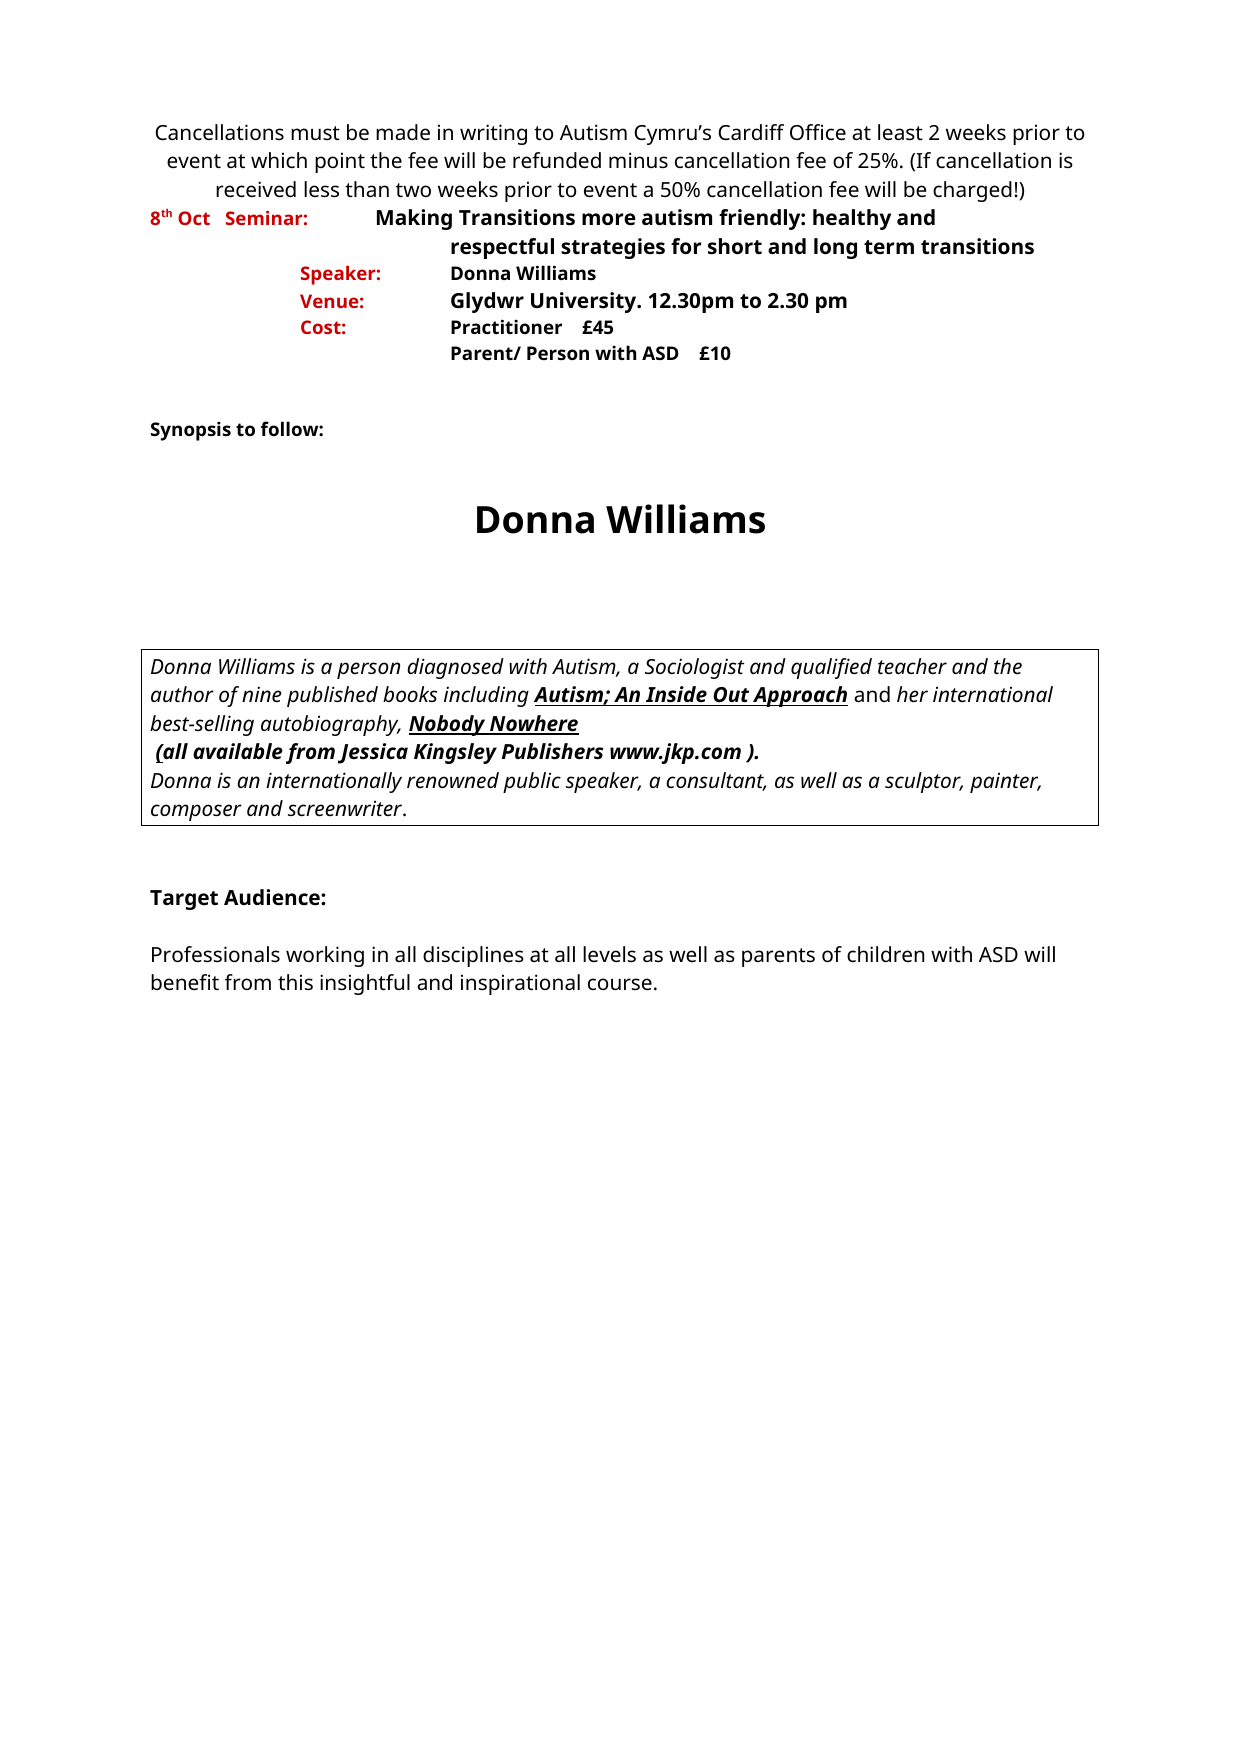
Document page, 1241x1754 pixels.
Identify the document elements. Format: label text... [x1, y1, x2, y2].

text Professionals working in all disciplines at all levels as well as parents of children with ASD will benefit from this insightful and inspirational course. [150, 940, 1090, 997]
text 8th Oct Seminar: Making Transitions more autism friendly: healthy and [150, 203, 1090, 232]
text Cost: Practitioner £45 [150, 314, 1090, 340]
text respectful strategies for short and long term transitions [450, 232, 1090, 260]
text Donna Williams is a person diagnosed with Autism, a Sociologist and qualified teacher and the author of nine published books including Autism; An Inside Out Approach and her international best-selling autobiography, Nobody Nowhere [142, 650, 1098, 737]
text Cancellations must be made in writing to Autism Cymru’s Cardiff Office at least 2 weeks prior to event at which point the fee will be refunded minus cancellation fee of 25%. (If cancellation is received less than two weeks prior to event a 50% cancellation fee will be charged!) [150, 118, 1090, 203]
text Venue: Glydwr University. 12.30pm to 2.30 pm [150, 286, 1090, 314]
text Synopsis to follow: [150, 416, 1090, 442]
text Speaker: Donna Williams [300, 260, 1090, 286]
text (all available from Jessica Kingsley Publishers www.jkp.com ). [150, 737, 1090, 763]
text Parent/ Person with £10 [150, 340, 1090, 365]
text Donna Williams [150, 493, 1090, 544]
text Target Audience: [150, 883, 1090, 911]
text Donna is an internationally renowned public speaker, a consultant, as well as a sculptor, painter, composer and screenwriter. [142, 763, 1098, 825]
